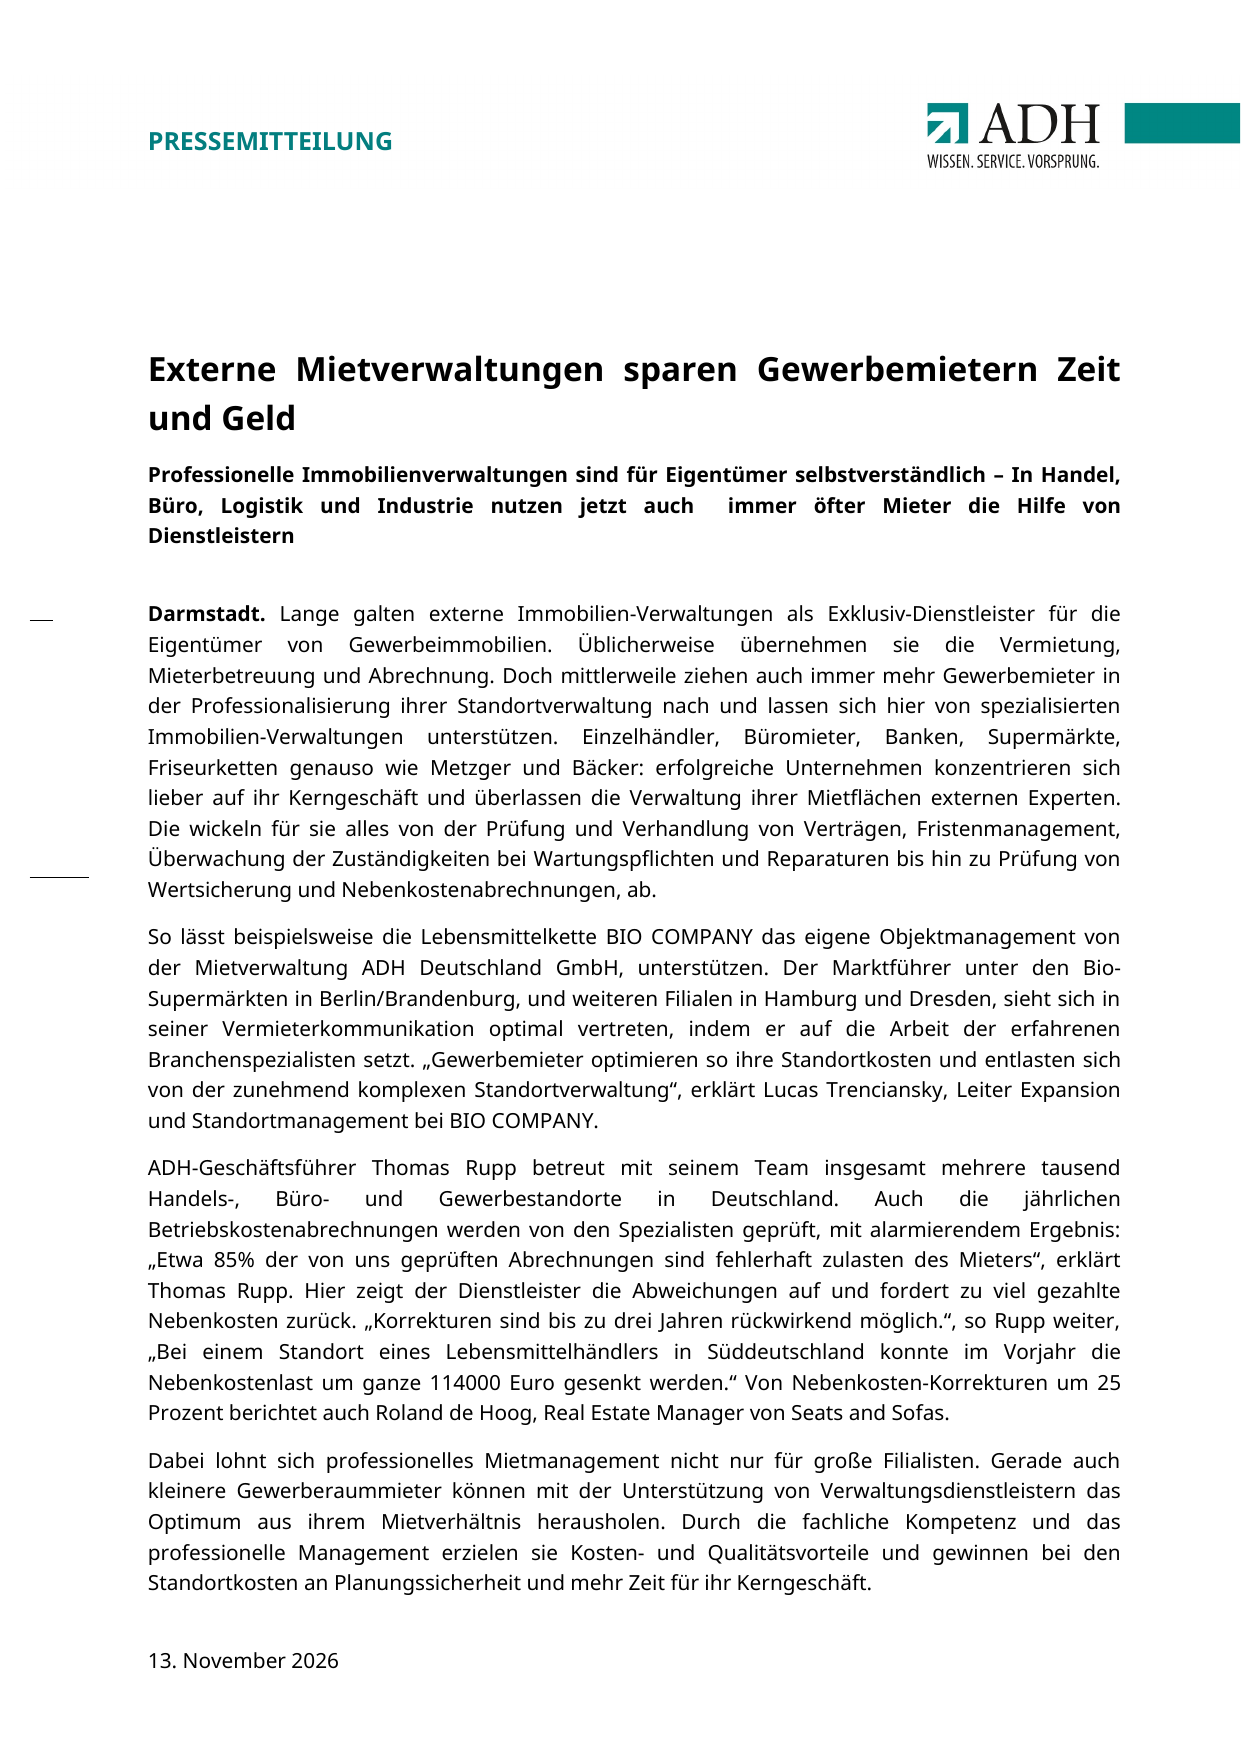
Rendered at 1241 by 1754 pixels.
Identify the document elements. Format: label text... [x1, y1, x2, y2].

picture [5, 75, 1241, 189]
text 10. März 2017 [148, 1646, 1122, 1675]
text So lässt beispielsweise die Lebensmittelkette BIO COMPANY das eigene Objektmanagement von der Mietverwaltung ADH Deutschland GmbH, unterstützen. Der Marktführer unter den Bio-Supermärkten in Berlin/Brandenburg, und weiteren Filialen in Hamburg und Dresden, sieht sich in seiner Vermieterkommunikation optimal vertreten, indem er auf die Arbeit der erfahrenen Branchenspezialisten setzt. „Gewerbemieter optimieren so ihre Standortkosten und entlasten sich von der zunehmend komplexen Standortverwaltung“, erklärt Lucas Trenciansky, Leiter Expansion und Standortmanagement bei BIO COMPANY. [148, 922, 1122, 1135]
text Dabei lohnt sich professionelles Mietmanagement nicht nur für große Filialisten. Gerade auch kleinere Gewerberaummieter können mit der Unterstützung von Verwaltungsdienstleistern das Optimum aus ihrem Mietverhältnis herausholen. Durch die fachliche Kompetenz und das professionelle Management erzielen sie Kosten- und Qualitätsvorteile und gewinnen bei den Standortkosten an Planungssicherheit und mehr Zeit für ihr Kerngeschäft. [148, 1446, 1122, 1597]
text Professionelle Immobilienverwaltungen sind für Eigentümer selbstverständlich – In Handel, Büro, Logistik und Industrie nutzen jetzt auch immer öfter Mieter die Hilfe von Dienstleistern [148, 460, 1122, 550]
text ADH-Geschäftsführer Thomas Rupp betreut mit seinem Team insgesamt mehrere tausend Handels-, Büro- und Gewerbestandorte in Deutschland. Auch die jährlichen Betriebskostenabrechnungen werden von den Spezialisten geprüft, mit alarmierendem Ergebnis: „Etwa 85% der von uns geprüften Abrechnungen sind fehlerhaft zulasten des Mieters“, erklärt Thomas Rupp. Hier zeigt der Dienstleister die Abweichungen auf und fordert zu viel gezahlte Nebenkosten zurück. „Korrekturen sind bis zu drei Jahren rückwirkend möglich.“, so Rupp weiter, „Bei einem Standort eines Lebensmittelhändlers in Süddeutschland konnte im Vorjahr die Nebenkostenlast um ganze 114000 Euro gesenkt werden.“ Von Nebenkosten-Korrekturen um 25 Prozent berichtet auch Roland de Hoog, Real Estate Manager von Seats and Sofas. [148, 1153, 1122, 1427]
text Darmstadt. Lange galten externe Immobilien-Verwaltungen als Exklusiv-Dienstleister für die Eigentümer von Gewerbeimmobilien. Üblicherweise übernehmen sie die Vermietung, Mieterbetreuung und Abrechnung. Doch mittlerweile ziehen auch immer mehr Gewerbemieter in der Professionalisierung ihrer Standortverwaltung nach und lassen sich hier von spezialisierten Immobilien-Verwaltungen unterstützen. Einzelhändler, Büromieter, Banken, Supermärkte, Friseurketten genauso wie Metzger und Bäcker: erfolgreiche Unternehmen konzentrieren sich lieber auf ihr Kerngeschäft und überlassen die Verwaltung ihrer Mietflächen externen Experten. Die wickeln für sie alles von der Prüfung und Verhandlung von Verträgen, Fristenmanagement, Überwachung der Zuständigkeiten bei Wartungspflichten und Reparaturen bis hin zu Prüfung von Wertsicherung und Nebenkostenabrechnungen, ab. [148, 599, 1122, 904]
text Externe Mietverwaltungen sparen Gewerbemietern Zeit und Geld [148, 346, 1122, 440]
